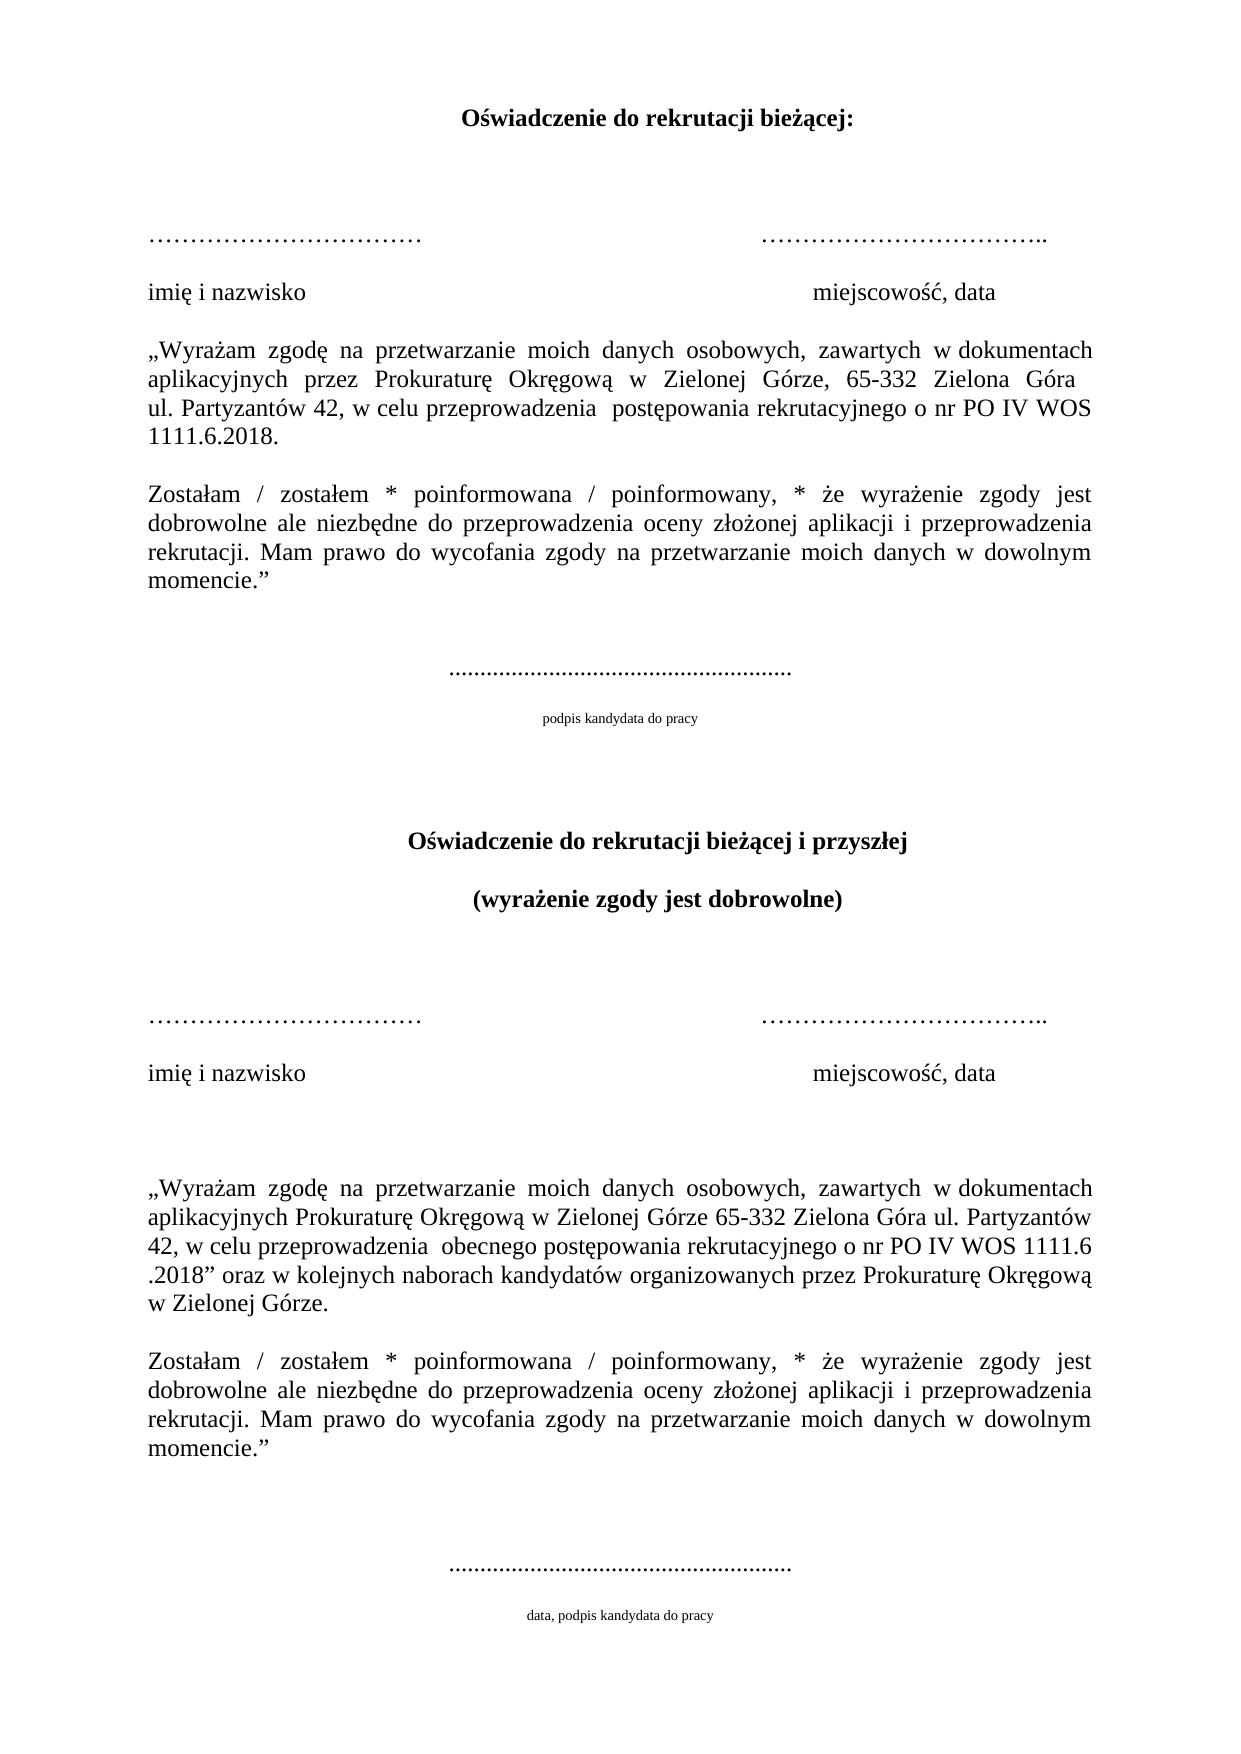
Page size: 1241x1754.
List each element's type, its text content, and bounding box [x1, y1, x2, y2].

text …………………………… …………………………….. [148, 219, 1093, 248]
text „Wyrażam zgodę na przetwarzanie moich danych osobowych, zawartych w dokumentach aplikacyjnych Prokuraturę Okręgową w Zielonej Górze 65-332 Zielona Góra ul. Partyzantów 42, w celu przeprowadzenia obecnego postępowania rekrutacyjnego o nr PO IV WOS 1111.6 .2018” oraz w kolejnych naborach kandydatów organizowanych przez Prokuraturę Okręgową w Zielonej Górze. [148, 1173, 1093, 1317]
text imię i nazwisko miejscowość, data [148, 277, 1093, 306]
text Zostałam / zostałem * poinformowana / poinformowany, * że wyrażenie zgody jest dobrowolne ale niezbędne do przeprowadzenia oceny złożonej aplikacji i przeprowadzenia rekrutacji. Mam prawo do wycofania zgody na przetwarzanie moich danych w dowolnym momencie.” [148, 1346, 1093, 1461]
text …………………………… …………………………….. [148, 1000, 1093, 1028]
text imię i nazwisko miejscowość, data [148, 1058, 1093, 1086]
text ....................................................... [148, 623, 1093, 681]
text Oświadczenie do rekrutacji bieżącej i przyszłej [223, 826, 1093, 855]
text podpis kandydata do pracy [148, 710, 1093, 739]
text Zostałam / zostałem * poinformowana / poinformowany, * że wyrażenie zgody jest dobrowolne ale niezbędne do przeprowadzenia oceny złożonej aplikacji i przeprowadzenia rekrutacji. Mam prawo do wycofania zgody na przetwarzanie moich danych w dowolnym momencie.” [148, 479, 1093, 594]
text Oświadczenie do rekrutacji bieżącej: [223, 103, 1093, 132]
text data, podpis kandydata do pracy [148, 1606, 1093, 1635]
text ....................................................... [148, 1548, 1093, 1577]
text (wyrażenie zgody jest dobrowolne) [223, 884, 1093, 913]
text „Wyrażam zgodę na przetwarzanie moich danych osobowych, zawartych w dokumentach aplikacyjnych przez Prokuraturę Okręgową w Zielonej Górze, 65-332 Zielona Góra ul. Partyzantów 42, w celu przeprowadzenia postępowania rekrutacyjnego o nr PO IV WOS 1111.6.2018. [148, 335, 1093, 450]
